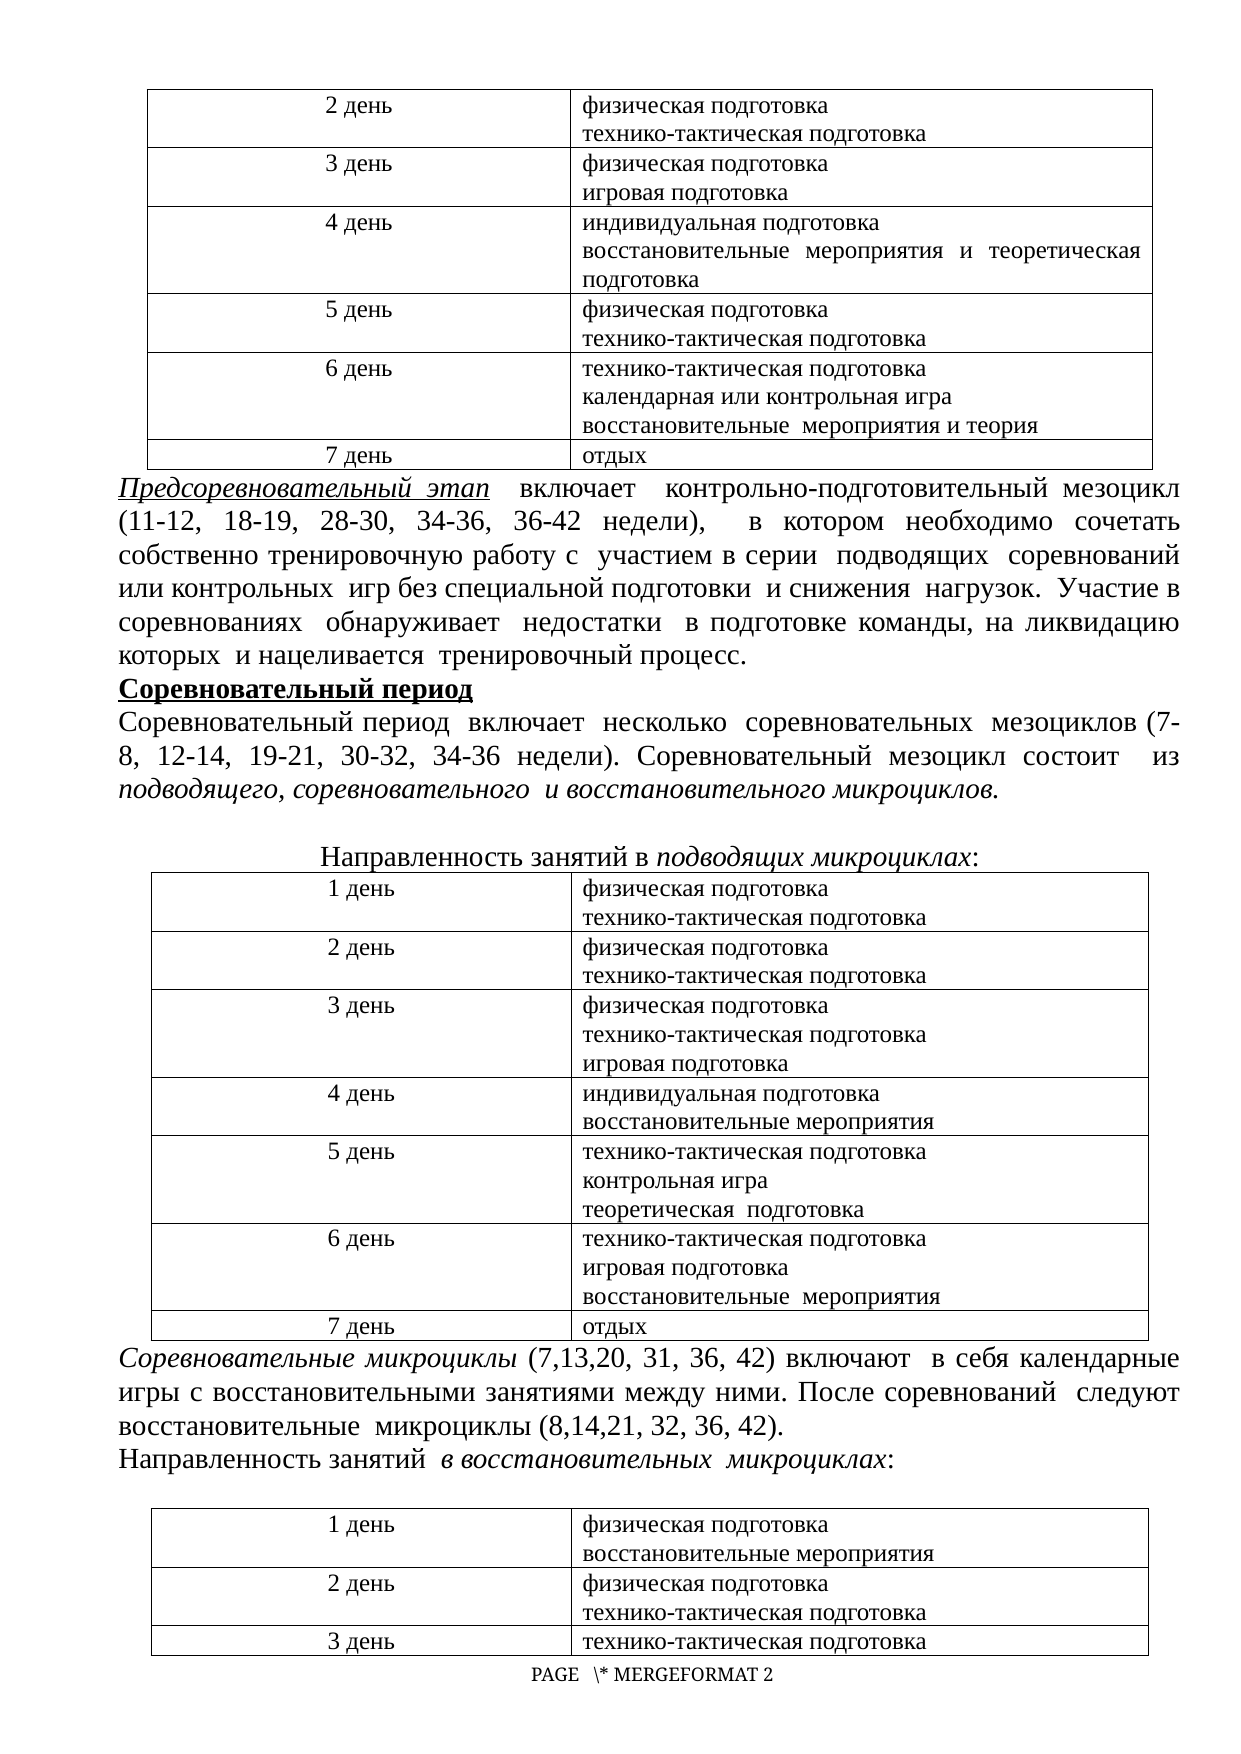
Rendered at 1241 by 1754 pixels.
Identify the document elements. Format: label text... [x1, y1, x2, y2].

table_header физическая подготовка восстановительные мероприятия [572, 1509, 1148, 1567]
table_cell технико-тактическая подготовка игровая подготовка восстановительные мероприятия [572, 1224, 1148, 1310]
table_cell 6 день [152, 1224, 571, 1310]
table_cell 7 день [152, 1311, 571, 1339]
table_cell 3 день [152, 990, 571, 1077]
table_cell физическая подготовка технико-тактическая подготовка [571, 90, 1152, 147]
table_header физическая подготовка технико-тактическая подготовка [572, 873, 1148, 931]
text Направленность занятий в подводящих микроциклах: [118, 839, 1181, 872]
text Предсоревновательный этап включает контрольно-подготовительный мезоцикл (11-12, 18-19, 28-30, 34-36, 36-42 недели), в котором необходимо сочетать собственно тренировочную работу с участием в серии подводящих соревнований или контрольных игр без специальной подготовки и снижения нагрузок. Участие в соревнованиях обнаруживает недостатки в подготовке команды, на ликвидацию которых и нацеливается тренировочный процесс. [118, 470, 1181, 671]
table_cell индивидуальная подготовка восстановительные мероприятия [572, 1078, 1148, 1135]
text Направленность занятий в восстановительных микроциклах: [118, 1441, 1181, 1475]
table_cell 7 день [148, 440, 570, 469]
table_cell физическая подготовка технико-тактическая подготовка игровая подготовка [572, 990, 1148, 1077]
table_cell технико-тактическая подготовка календарная или контрольная игра восстановительные мероприятия и теория [571, 353, 1152, 439]
table_cell 2 день [152, 932, 571, 989]
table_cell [572, 1568, 1148, 1625]
table_cell 4 день [152, 1078, 571, 1135]
table_cell 5 день [148, 294, 570, 352]
table_cell физическая подготовка технико-тактическая подготовка [571, 294, 1152, 352]
table_cell отдых [572, 1311, 1148, 1339]
table_cell 5 день [152, 1136, 571, 1222]
text Соревновательные микроциклы (7,13,20, 31, 36, 42) включают в себя календарные игры с восстановительными занятиями между ними. После соревнований следуют восстановительные микроциклы (8,14,21, 32, 36, 42). [118, 1341, 1181, 1441]
table_header 1 день [152, 873, 571, 931]
text Соревновательный период [118, 671, 1181, 704]
table_cell 2 день [148, 90, 570, 147]
table_cell физическая подготовка технико-тактическая подготовка [572, 932, 1148, 989]
table_cell отдых [571, 440, 1152, 469]
table_cell 3 день [148, 148, 570, 206]
table_cell 2 день [152, 1568, 571, 1625]
table_cell 4 день [148, 207, 570, 293]
table_cell индивидуальная подготовка восстановительные мероприятия и теоретическая подготовка [571, 207, 1152, 293]
table_cell технико-тактическая подготовка контрольная игра теоретическая подготовка [572, 1136, 1148, 1222]
table_cell 3 день [152, 1626, 571, 1655]
table_cell 6 день [148, 353, 570, 439]
table_header 1 день [152, 1509, 571, 1567]
table_cell физическая подготовка игровая подготовка [571, 148, 1152, 206]
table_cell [572, 1626, 1148, 1655]
text Соревновательный период включает несколько соревновательных мезоциклов (7-8, 12-14, 19-21, 30-32, 34-36 недели). Соревновательный мезоцикл состоит из подводящего, соревновательного и восстановительного микроциклов. [118, 704, 1181, 805]
